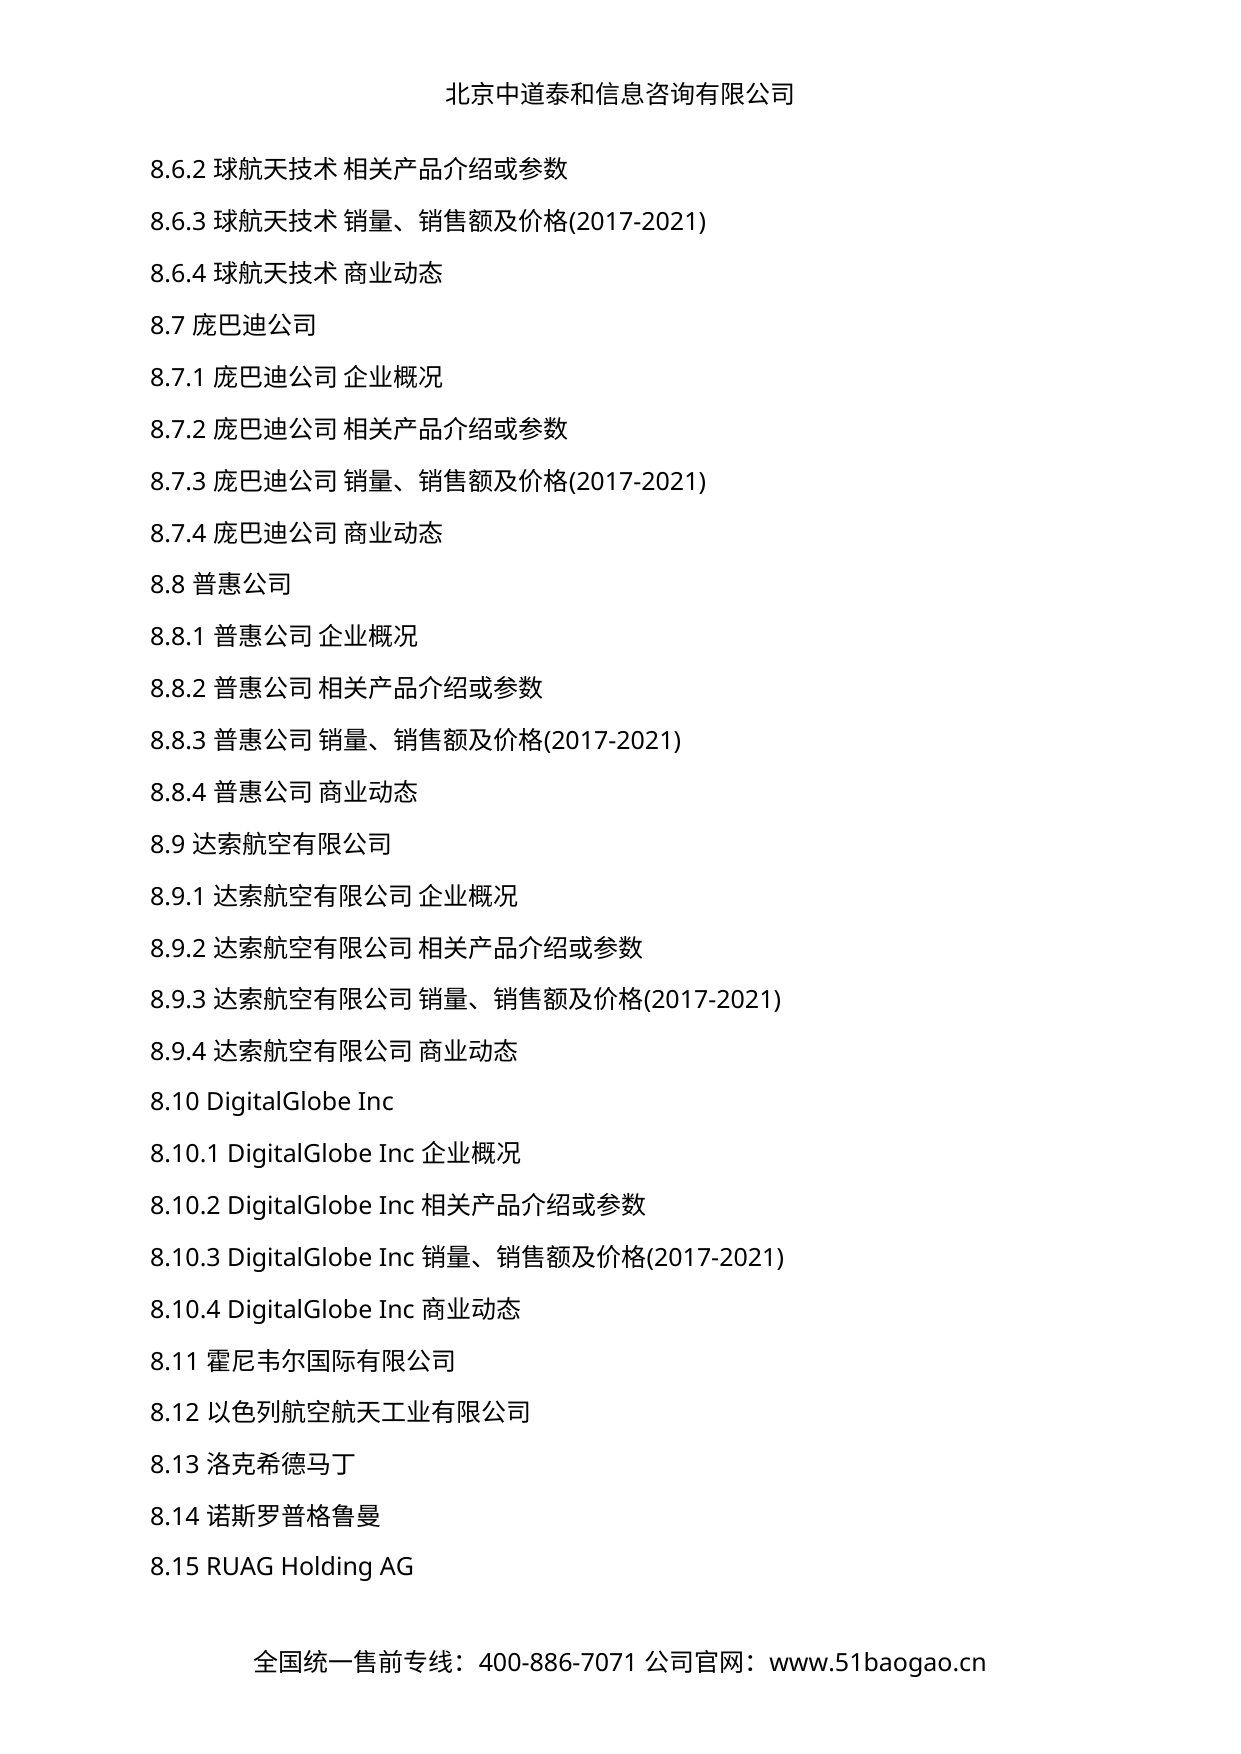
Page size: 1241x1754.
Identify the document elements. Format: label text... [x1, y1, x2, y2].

text 8.9.1 达索航空有限公司 企业概况 [150, 876, 1090, 912]
text 8.10.1 DigitalGlobe Inc 企业概况 [150, 1133, 1090, 1170]
text 8.7 庞巴迪公司 [150, 306, 1090, 342]
text 8.7.2 庞巴迪公司 相关产品介绍或参数 [150, 409, 1090, 446]
text 8.8.3 普惠公司 销量、销售额及价格(2017-2021) [150, 721, 1090, 757]
text 8.6.3 球航天技术 销量、销售额及价格(2017-2021) [150, 202, 1090, 238]
text 8.10 DigitalGlobe Inc [150, 1084, 1090, 1118]
text 8.8 普惠公司 [150, 565, 1090, 601]
text 8.8.1 普惠公司 企业概况 [150, 617, 1090, 653]
text 8.7.1 庞巴迪公司 企业概况 [150, 357, 1090, 394]
text 8.12 以色列航空航天工业有限公司 [150, 1393, 1090, 1429]
text 8.15 RUAG Holding AG [150, 1548, 1090, 1582]
text 8.10.2 DigitalGlobe Inc 相关产品介绍或参数 [150, 1185, 1090, 1222]
text 8.9.3 达索航空有限公司 销量、销售额及价格(2017-2021) [150, 980, 1090, 1016]
text 8.7.4 庞巴迪公司 商业动态 [150, 513, 1090, 549]
text 8.6.4 球航天技术 商业动态 [150, 254, 1090, 290]
text 8.10.4 DigitalGlobe Inc 商业动态 [150, 1289, 1090, 1325]
text 8.9.4 达索航空有限公司 商业动态 [150, 1032, 1090, 1068]
text 8.10.3 DigitalGlobe Inc 销量、销售额及价格(2017-2021) [150, 1237, 1090, 1273]
text 8.9.2 达索航空有限公司 相关产品介绍或参数 [150, 928, 1090, 964]
text 8.11 霍尼韦尔国际有限公司 [150, 1341, 1090, 1377]
text 8.7.3 庞巴迪公司 销量、销售额及价格(2017-2021) [150, 461, 1090, 497]
text 8.9 达索航空有限公司 [150, 824, 1090, 861]
text 8.13 洛克希德马丁 [150, 1445, 1090, 1481]
text 8.6.2 球航天技术 相关产品介绍或参数 [150, 150, 1090, 186]
text 8.14 诺斯罗普格鲁曼 [150, 1497, 1090, 1533]
text 8.8.4 普惠公司 商业动态 [150, 772, 1090, 809]
text 8.8.2 普惠公司 相关产品介绍或参数 [150, 669, 1090, 705]
